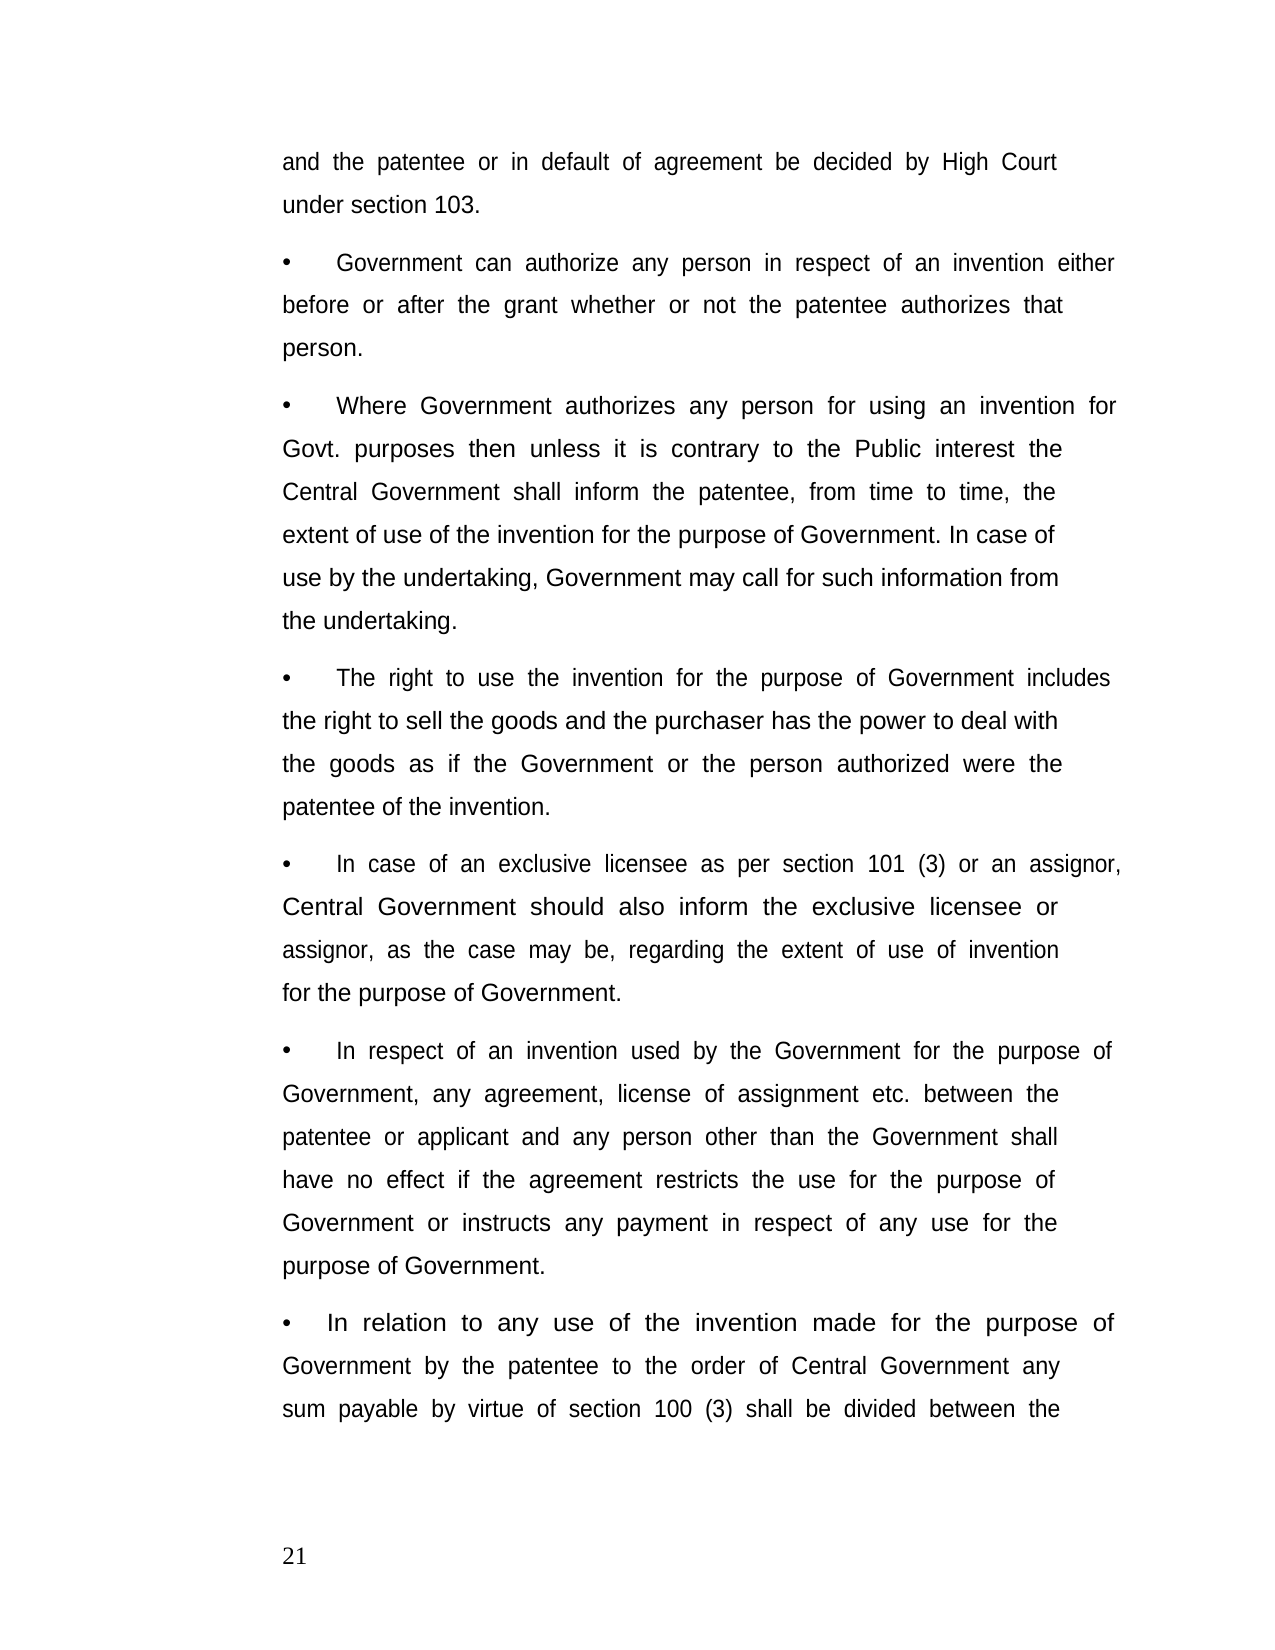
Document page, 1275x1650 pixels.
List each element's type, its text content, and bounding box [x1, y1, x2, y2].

text before or after the grant whether or not the patentee authorizes that [282, 292, 1157, 319]
text purpose of Government. [282, 1252, 1157, 1280]
text • In relation to any use of the invention made for the purpose of [282, 1307, 1157, 1337]
text Central Government shall inform the patentee, from time to time, the [282, 478, 1157, 506]
text and the patentee or in default of agreement be decided by High Court [282, 148, 1157, 176]
text Central Government should also inform the exclusive licensee or [282, 893, 1157, 921]
text In respect of an invention used by the Government for the purpose of [336, 1037, 1157, 1065]
text the undertaking. [282, 607, 1157, 635]
text The right to use the invention for the purpose of Government includes [336, 664, 1157, 692]
text for the purpose of Government. [282, 979, 1157, 1007]
text Government by the patentee to the order of Central Government any [282, 1352, 1157, 1380]
text • [282, 848, 319, 879]
text • [282, 662, 319, 692]
text • [282, 246, 319, 277]
text patentee of the invention. [282, 793, 1157, 821]
text extent of use of the invention for the purpose of Government. In case of [282, 521, 1157, 549]
text 21 [282, 1542, 1157, 1570]
text person. [282, 335, 1157, 362]
text under section 103. [282, 191, 1157, 219]
text the right to sell the goods and the purchaser has the power to deal with [282, 707, 1157, 735]
text Govt. purposes then unless it is contrary to the Public interest the [282, 435, 1157, 463]
text Where Government authorizes any person for using an invention for [336, 392, 1157, 420]
text patentee or applicant and any person other than the Government shall [282, 1123, 1157, 1151]
text use by the undertaking, Government may call for such information from [282, 564, 1157, 592]
text • [282, 1034, 319, 1065]
text Government can authorize any person in respect of an invention either [336, 249, 1157, 277]
text In case of an exclusive licensee as per section 101 (3) or an assignor, [336, 851, 1157, 878]
text the goods as if the Government or the person authorized were the [282, 750, 1157, 778]
text have no effect if the agreement restricts the use for the purpose of [282, 1166, 1157, 1194]
text • [282, 389, 320, 420]
text sum payable by virtue of section 100 (3) shall be divided between the [282, 1395, 1157, 1423]
text Government, any agreement, license of assignment etc. between the [282, 1080, 1157, 1108]
text Government or instructs any payment in respect of any use for the [282, 1209, 1157, 1237]
text assignor, as the case may be, regarding the extent of use of invention [282, 937, 1157, 964]
